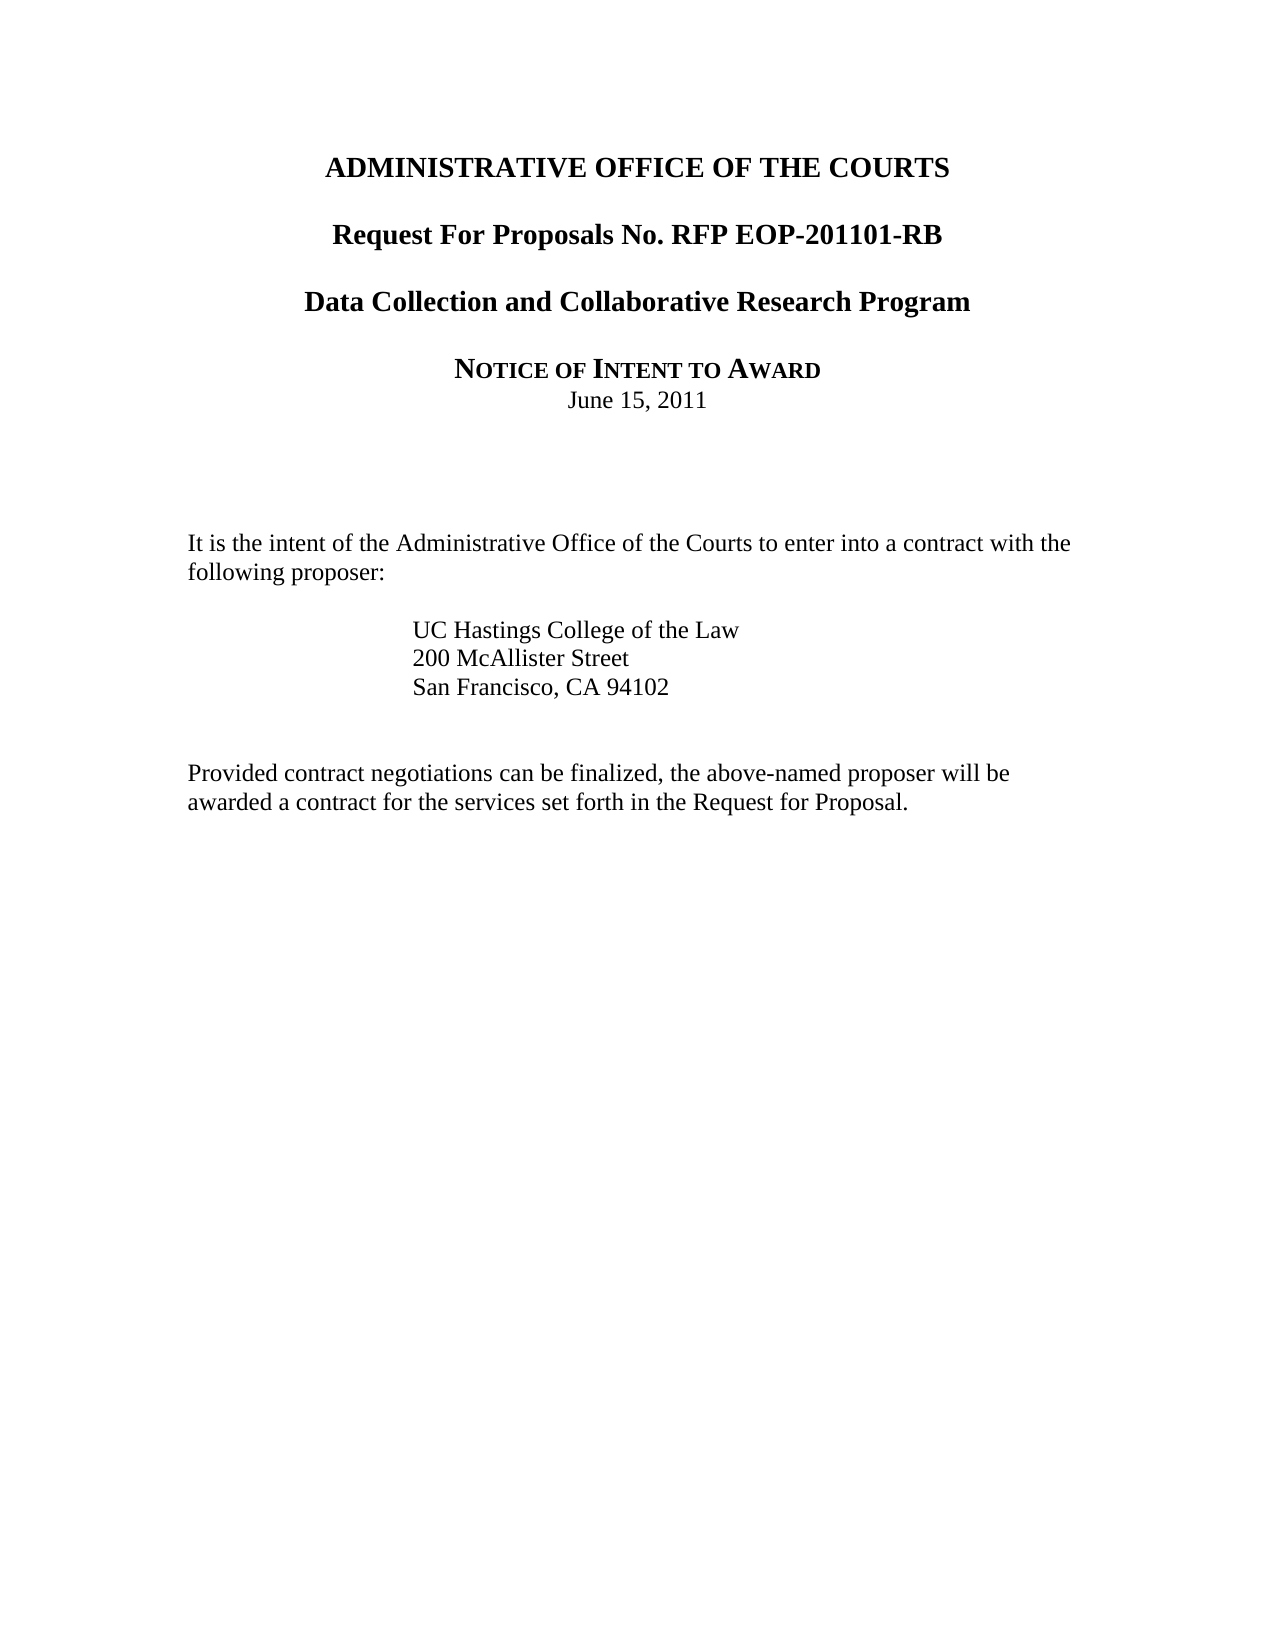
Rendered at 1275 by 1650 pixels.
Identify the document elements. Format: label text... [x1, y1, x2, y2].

text Data Collection and Collaborative Research Program [187, 284, 1087, 318]
text UC Hastings College of the Law [412, 615, 1087, 643]
text San Francisco, CA 94102 [412, 672, 1087, 701]
text ADMINISTRATIVE OFFICE OF THE COURTS [187, 150, 1087, 183]
text NOTICE OF INTENT TO AWARD [187, 351, 1087, 385]
text It is the intent of the Administrative Office of the Courts to enter into a contract with the following proposer: [187, 528, 1087, 586]
text June 15, 2011 [187, 385, 1087, 413]
text 200 McAllister Street [412, 643, 1087, 672]
text Request For Proposals No. RFP EOP-201101-RB [187, 217, 1087, 251]
text Provided contract negotiations can be finalized, the above-named proposer will be awarded a contract for the services set forth in the Request for Proposal. [187, 758, 1087, 816]
